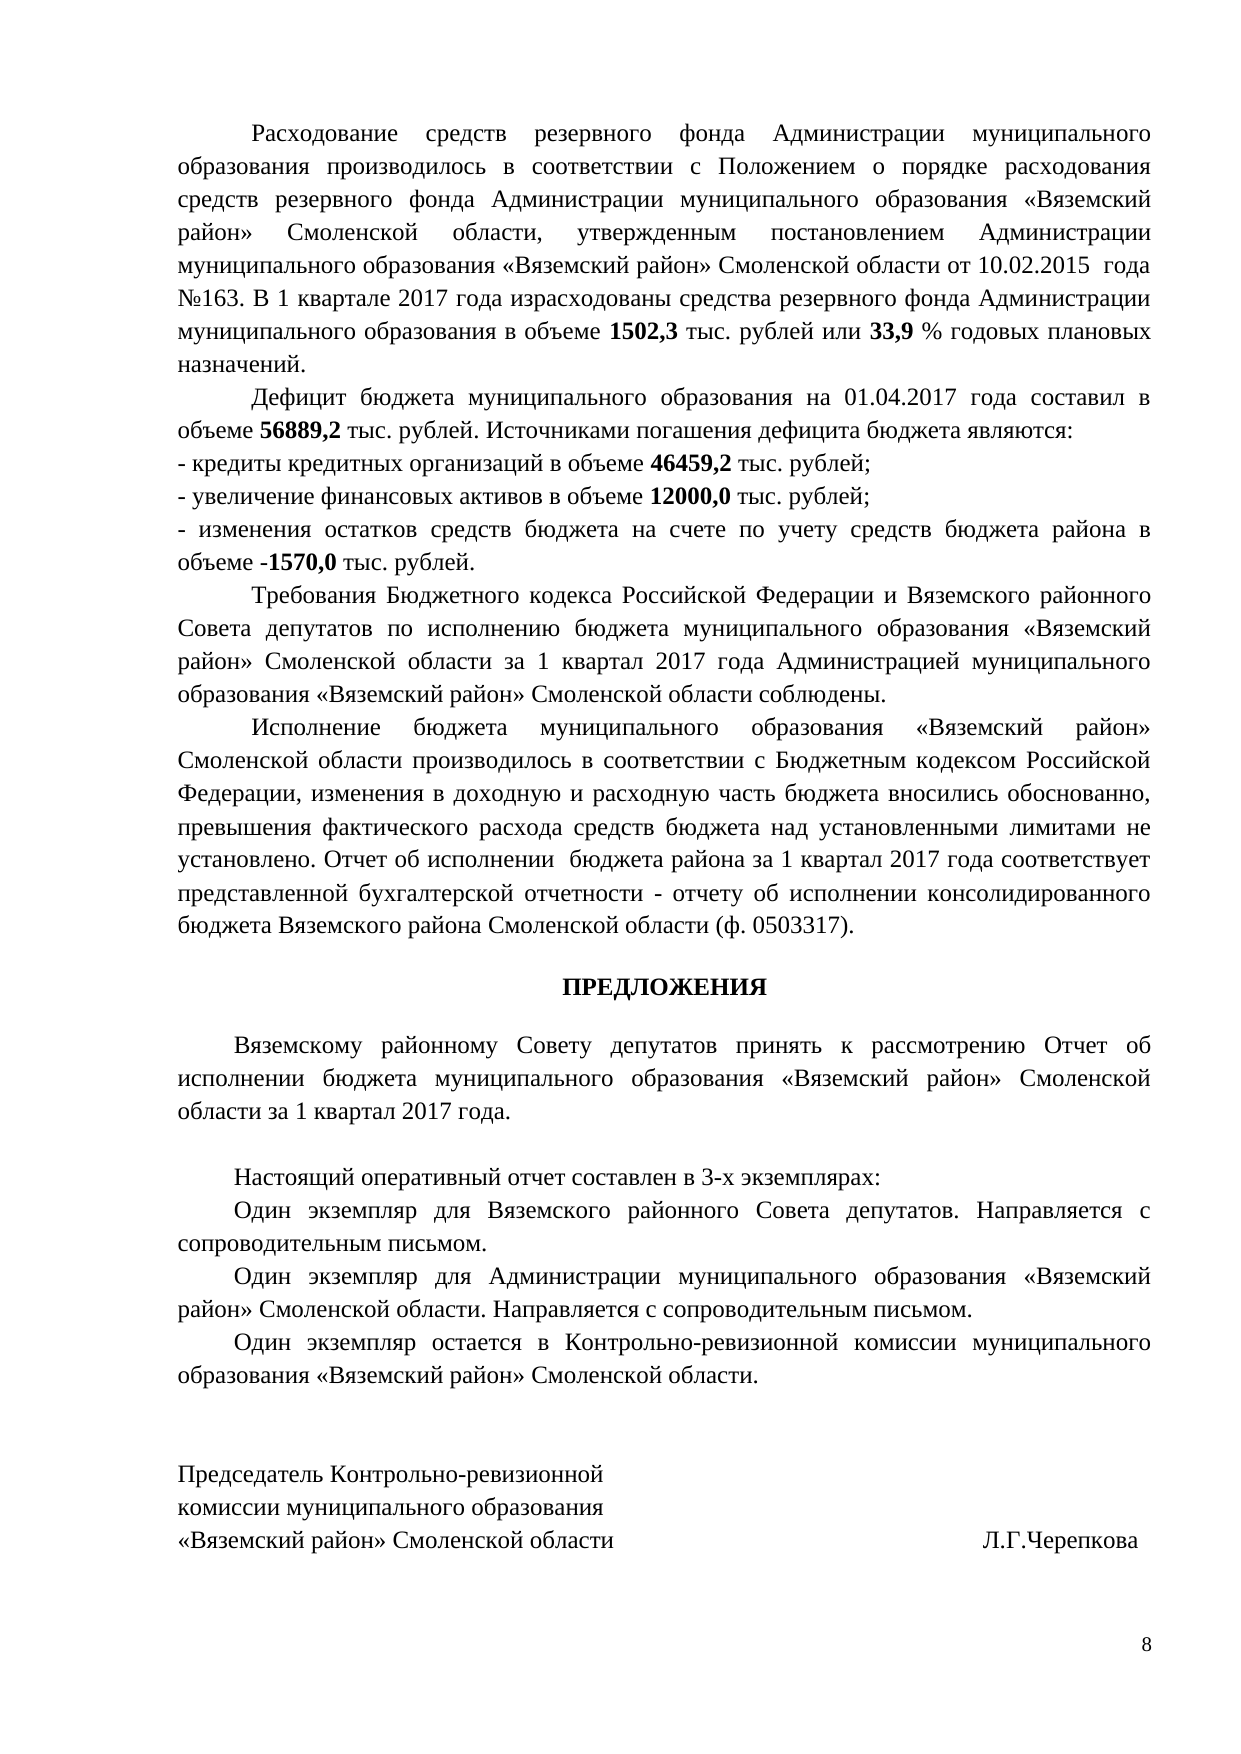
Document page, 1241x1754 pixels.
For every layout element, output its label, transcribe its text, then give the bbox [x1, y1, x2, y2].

text - изменения остатков средств бюджета на счете по учету средств бюджета района в объеме -1570,0 тыс. рублей. [177, 514, 1152, 576]
text Один экземпляр остается в Контрольно-ревизионной комиссии муниципального образования «Вяземский район» Смоленской области. [177, 1327, 1152, 1389]
text Расходование средств резервного фонда Администрации муниципального образования производилось в соответствии с Положением о порядке расходования средств резервного фонда Администрации муниципального образования «Вяземский район» Смоленской области, утвержденным постановлением Администрации муниципального образования «Вяземский район» Смоленской области от 10.02.2015 года №163. В 1 квартале 2017 года израсходованы средства резервного фонда Администрации муниципального образования в объеме 1502,3 тыс. рублей или 33,9 % годовых плановых назначений. [177, 118, 1152, 378]
text «Вяземский район» Смоленской области Л.Г.Черепкова [177, 1525, 1152, 1554]
text - увеличение финансовых активов в объеме 12000,0 тыс. рублей; [177, 481, 1152, 510]
text Исполнение бюджета муниципального образования «Вяземский район» Смоленской области производилось в соответствии с Бюджетным кодексом Российской Федерации, изменения в доходную и расходную часть бюджета вносились обоснованно, превышения фактического расхода средств бюджета над установленными лимитами не установлено. Отчет об исполнении бюджета района за 1 квартал 2017 года соответствует представленной бухгалтерской отчетности - отчету об исполнении консолидированного бюджета Вяземского района Смоленской области (ф. 0503317). [177, 712, 1152, 939]
text Один экземпляр для Администрации муниципального образования «Вяземский район» Смоленской области. Направляется с сопроводительным письмом. [177, 1261, 1152, 1323]
text - кредиты кредитных организаций в объеме 46459,2 тыс. рублей; [177, 448, 1152, 477]
text ПРЕДЛОЖЕНИЯ [177, 972, 1152, 1001]
text Настоящий оперативный отчет составлен в 3-х экземплярах: [177, 1162, 1152, 1191]
text Вяземскому районному Совету депутатов принять к рассмотрению Отчет об исполнении бюджета муниципального образования «Вяземский район» Смоленской области за 1 квартал 2017 года. [177, 1030, 1152, 1125]
text комиссии муниципального образования [177, 1492, 1152, 1521]
text Один экземпляр для Вяземского районного Совета депутатов. Направляется с сопроводительным письмом. [177, 1195, 1152, 1257]
text Председатель Контрольно-ревизионной [177, 1459, 1152, 1488]
text Дефицит бюджета муниципального образования на 01.04.2017 года составил в объеме 56889,2 тыс. рублей. Источниками погашения дефицита бюджета являются: [177, 382, 1152, 444]
text Требования Бюджетного кодекса Российской Федерации и Вяземского районного Совета депутатов по исполнению бюджета муниципального образования «Вяземский район» Смоленской области за 1 квартал 2017 года Администрацией муниципального образования «Вяземский район» Смоленской области соблюдены. [177, 580, 1152, 708]
